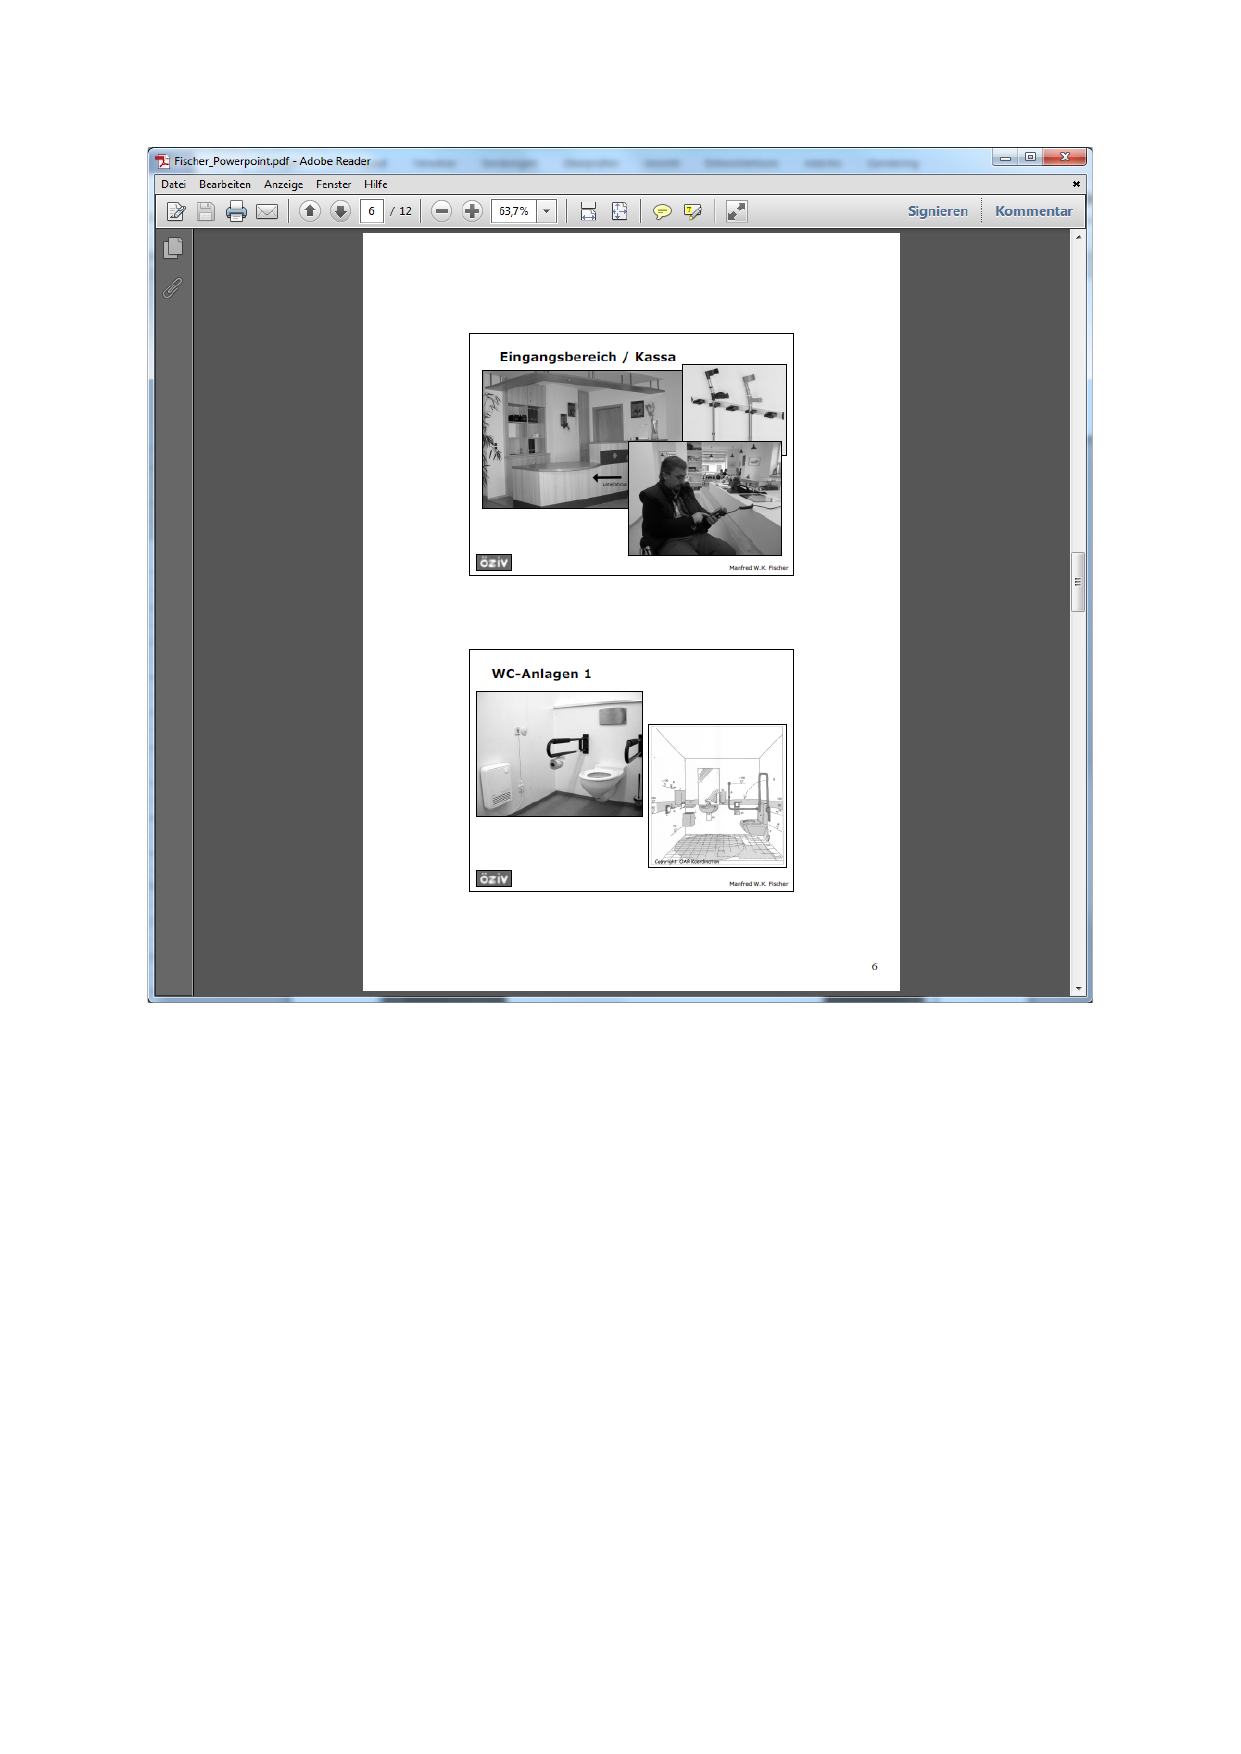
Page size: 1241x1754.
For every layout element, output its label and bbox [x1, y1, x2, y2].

picture [147, 147, 1093, 1003]
